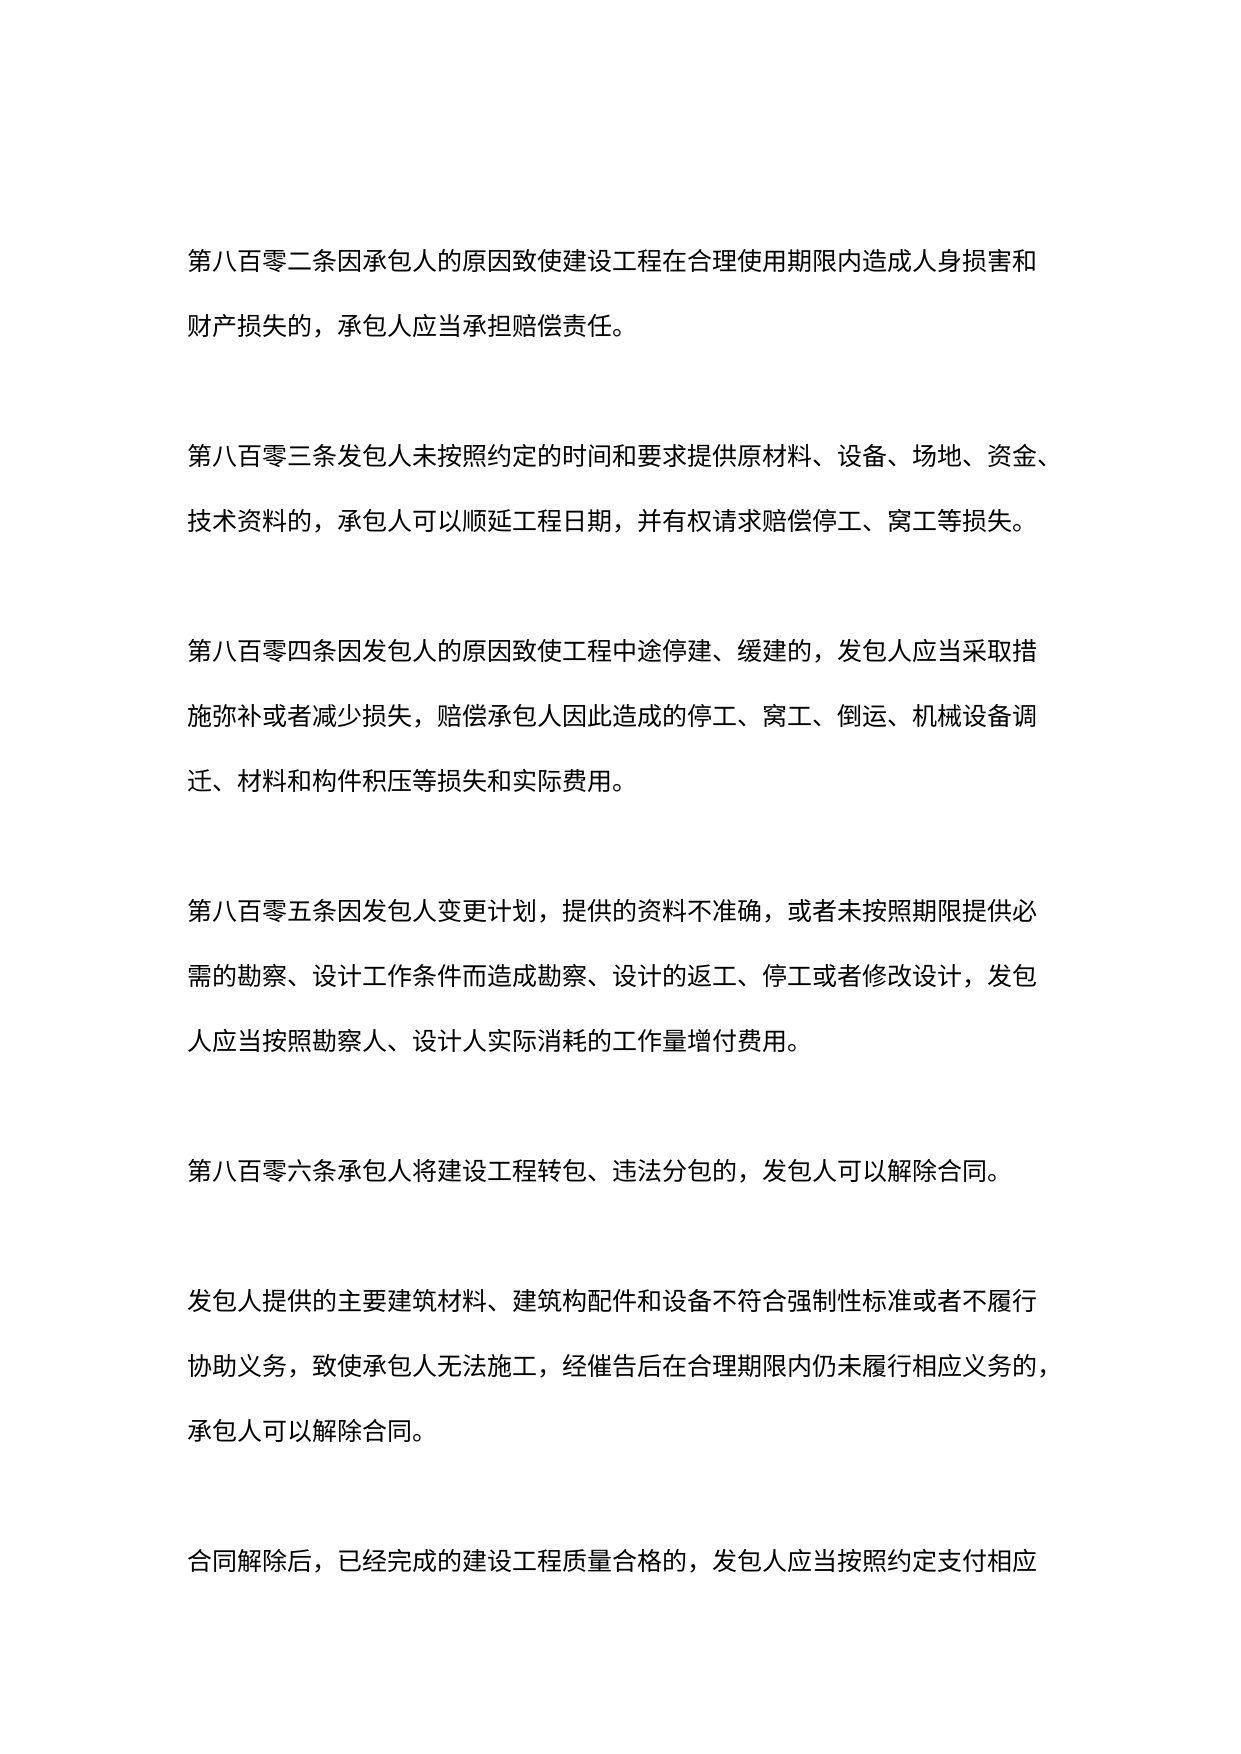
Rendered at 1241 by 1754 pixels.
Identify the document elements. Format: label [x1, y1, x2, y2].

text [187, 162, 1053, 1592]
